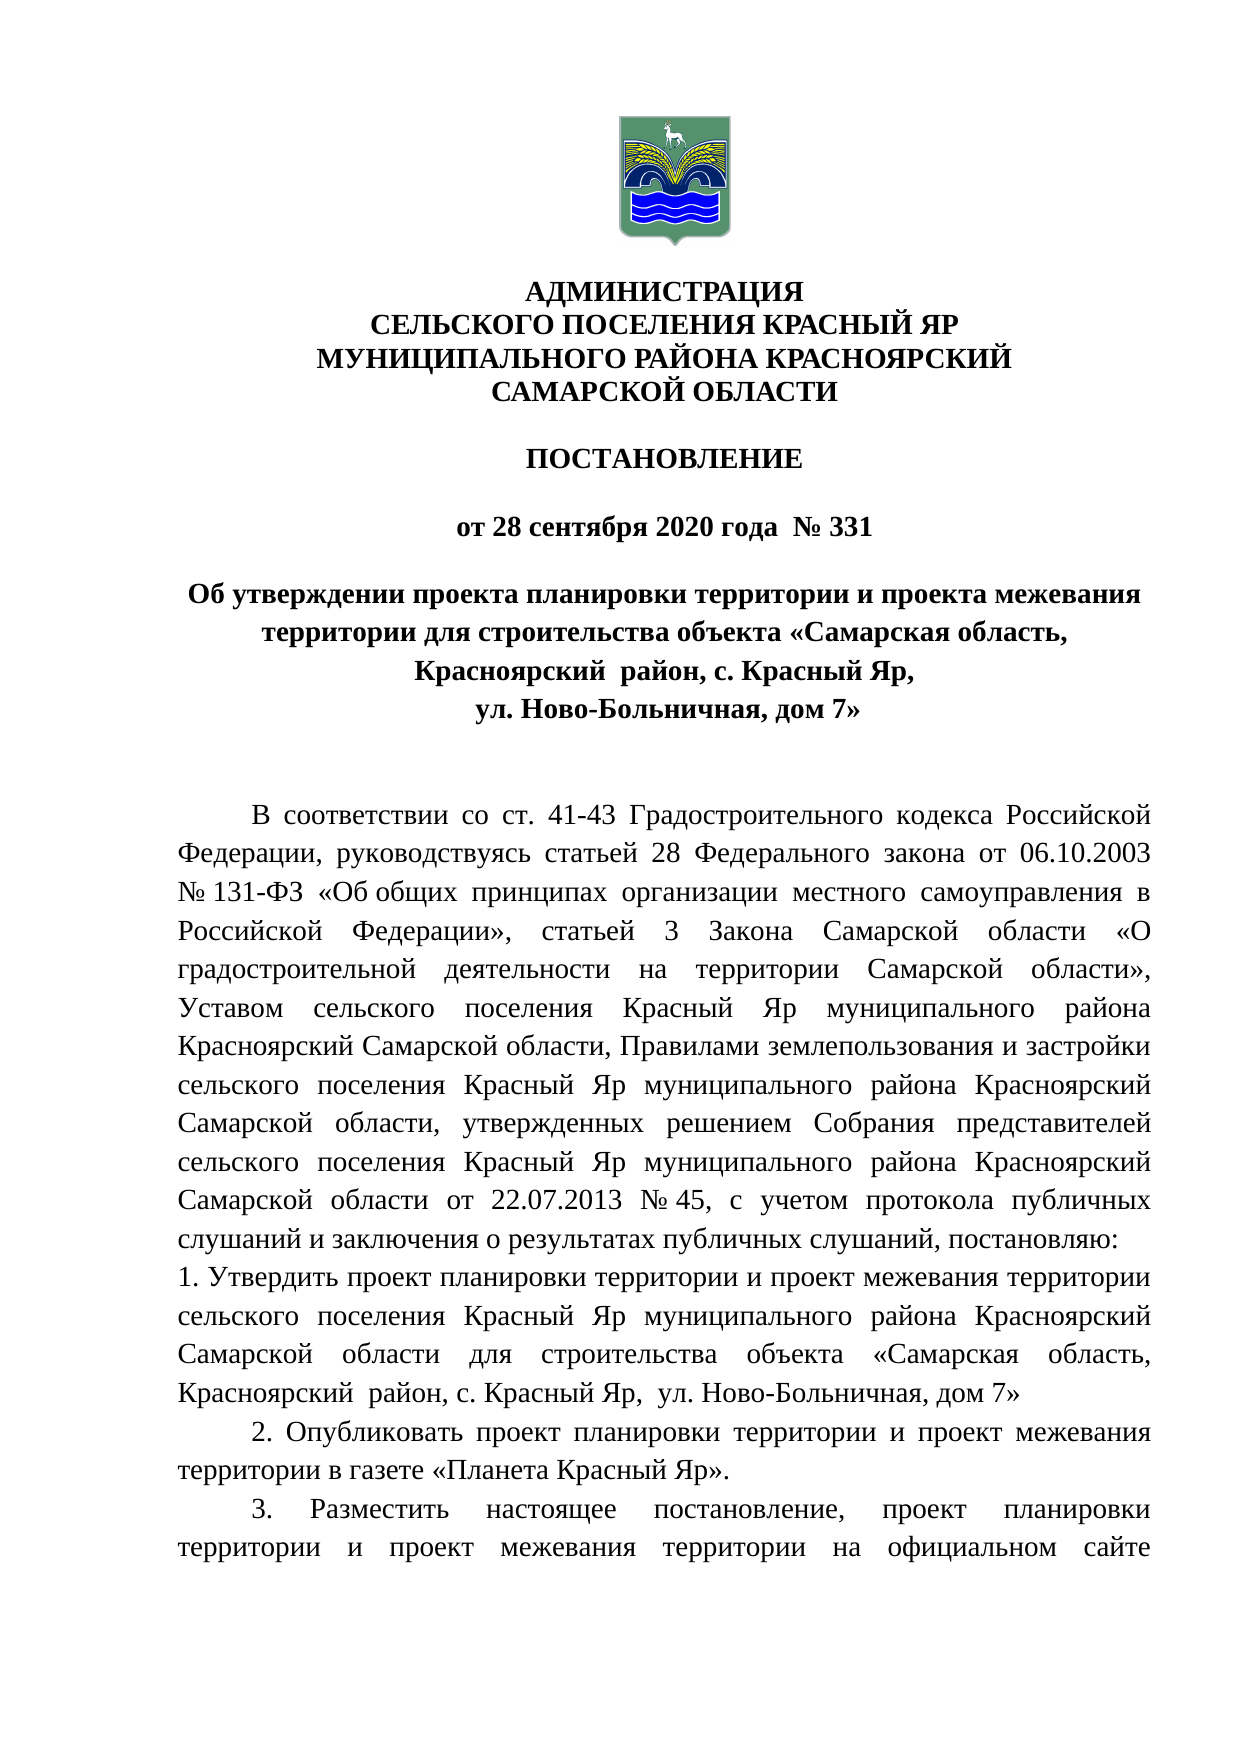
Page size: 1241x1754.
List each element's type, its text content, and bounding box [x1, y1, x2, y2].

text АДМИНИСТРАЦИЯ [177, 274, 1152, 307]
text ПОСТАНОВЛЕНИЕ [177, 442, 1152, 475]
text СЕЛЬСКОГО ПОСЕЛЕНИЯ Красный Яр [177, 307, 1152, 341]
text Об утверждении проекта планировки территории и проекта межевания территории для строительства объекта «Самарская область, Красноярский район, с. Красный Яр, [177, 576, 1152, 686]
text МУНИЦИПАЛЬНОГО РАЙОНА Красноярский [177, 341, 1152, 374]
picture [619, 116, 731, 246]
text 2. Опубликовать проект планировки территории и проект межевания территории в газете «Планета Красный Яр». [177, 1414, 1152, 1486]
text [177, 1491, 1152, 1563]
text от 28 сентября 2020 года № 331 [177, 509, 1152, 542]
text САМАРСКОЙ ОБЛАСТИ [177, 374, 1152, 408]
text ул. Ново-Больничная, дом 7» [177, 691, 1152, 725]
text В соответствии со ст. 41-43 Градостроительного кодекса Российской Федерации, руководствуясь статьей 28 Федерального закона от 06.10.2003 № 131-ФЗ «Об общих принципах организации местного самоуправления в Российской Федерации», статьей 3 Закона Самарской области «О градостроительной деятельности на территории Самарской области», Уставом сельского поселения Красный Яр муниципального района Красноярский Самарской области, Правилами землепользования и застройки сельского поселения Красный Яр муниципального района Красноярский Самарской области, утвержденных решением Собрания представителей сельского поселения Красный Яр муниципального района Красноярский Самарской области от 22.07.2013 № 45, c учетом протокола публичных слушаний и заключения о результатах публичных слушаний, постановляю: [177, 797, 1152, 1254]
text 1. Утвердить проект планировки территории и проект межевания территории сельского поселения Красный Яр муниципального района Красноярский Самарской области для строительства объекта «Самарская область, Красноярский район, с. Красный Яр, ул. Ново-Больничная, дом 7» [177, 1259, 1152, 1409]
